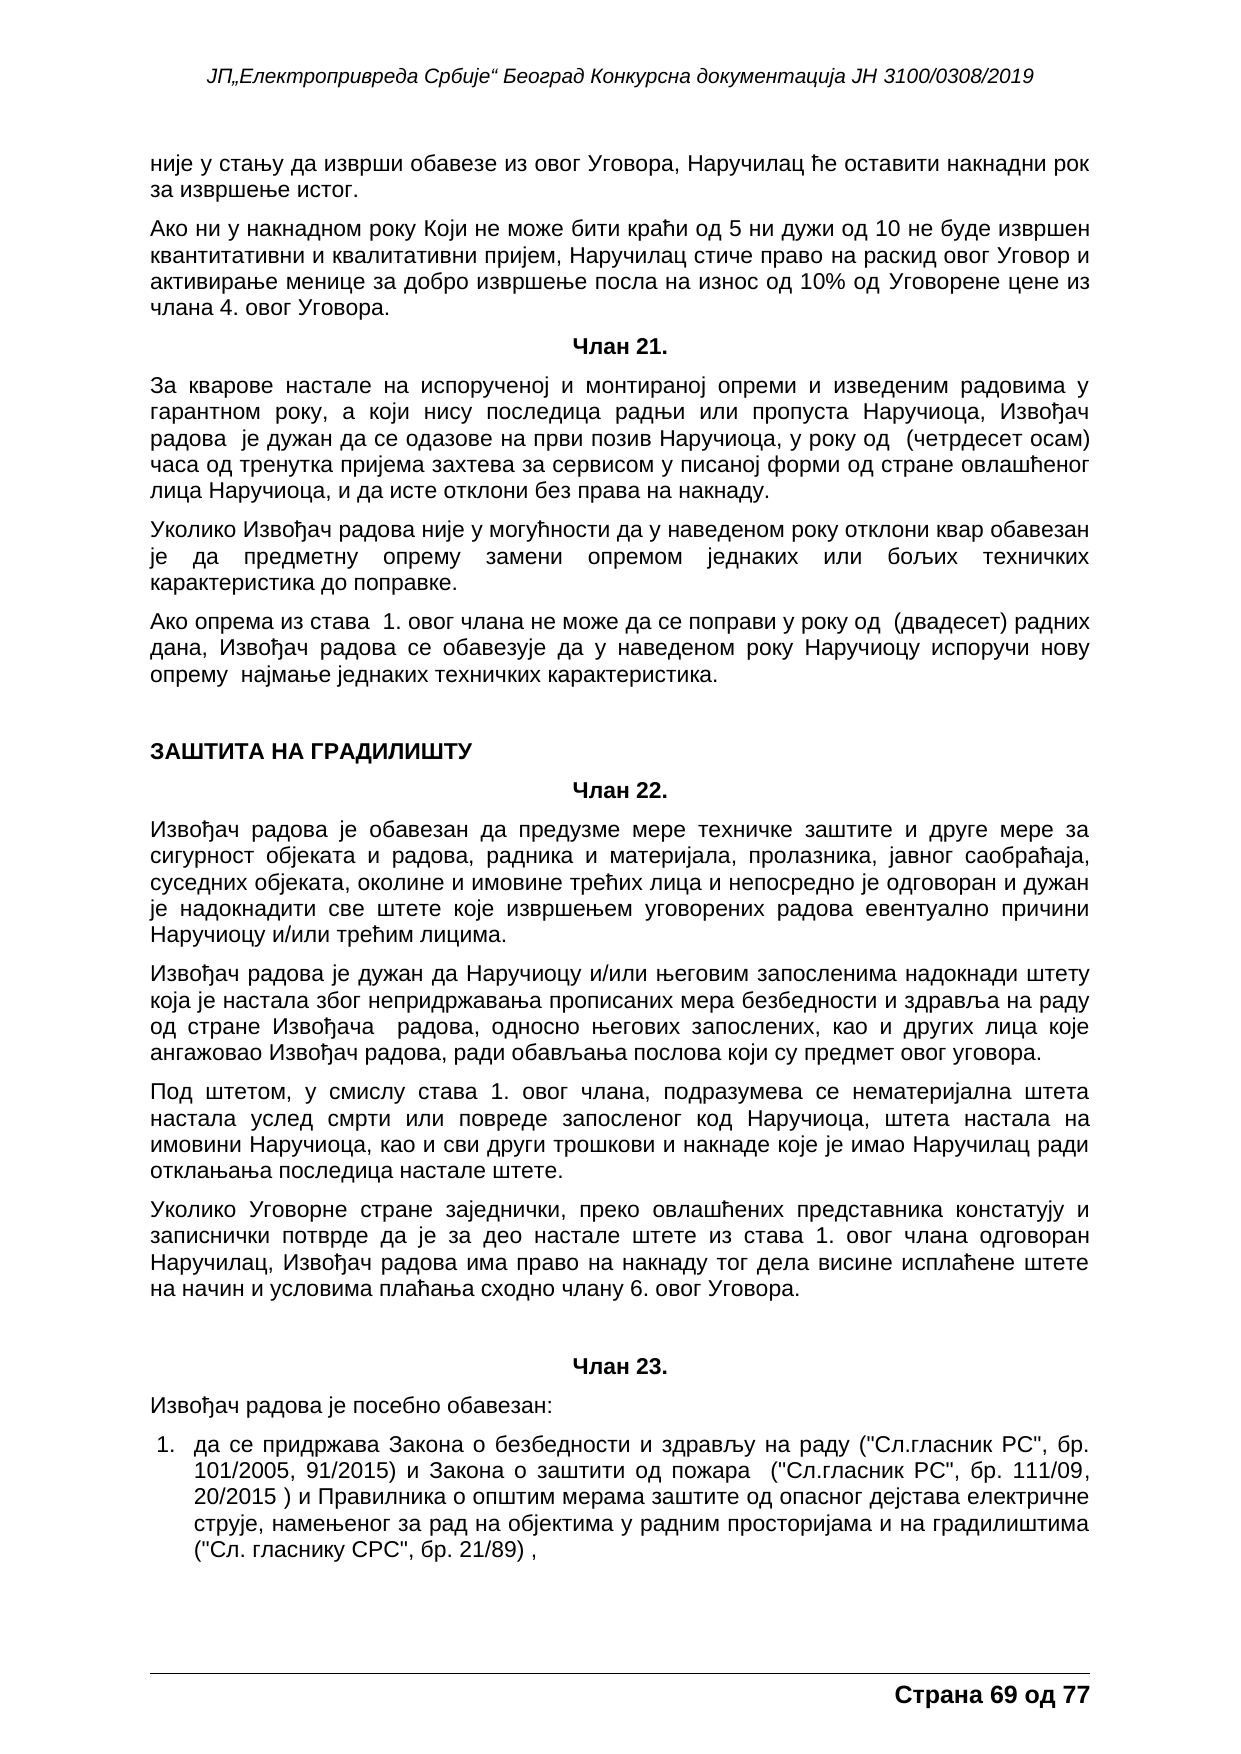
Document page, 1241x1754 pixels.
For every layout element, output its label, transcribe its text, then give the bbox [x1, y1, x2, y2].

text Извођач радова је посебно обавезан: [150, 1392, 1090, 1418]
text Ако опрема из става 1. овог члана не може да се поправи у року од (двадесет) радних дана, Извођач радова се обавезује да у наведеном року Наручиоцу испоручи нову опрему најмање једнаких техничких карактеристика. [150, 608, 1090, 687]
text Уколико Уговорне стране заједнички, преко овлашћених представника констатују и записнички потврде да је за део настале штете из става 1. овог члана одговоран Наручилац, Извођач радова има право на накнаду тог дела висине исплаћене штете на начин и условима плаћања сходно члану 6. овог Уговора. [150, 1196, 1090, 1301]
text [150, 150, 1090, 203]
text Под штетом, у смислу става 1. овог члана, подразумева се нематеријална штета настала услед смрти или повреде запосленог код Наручиоца, штета настала на имовини Наручиоца, као и сви други трошкови и накнаде које је имао Наручилац ради отклањања последица настале штете. [150, 1078, 1090, 1183]
text Члан 22. [150, 777, 1090, 803]
text Члан 21. [150, 333, 1090, 359]
text Члан 23. [150, 1353, 1090, 1379]
list да се придржава Закона о безбедности и здрављу на раду ("Сл.гласник РС", бр. 101/2005, 91/2015) и Закона о заштити од пожара ("Сл.гласник РС", бр. 111/09, 20/2015 ) и Правилника о општим мерама заштите од опасног дејстава електричне струје, намењеног за рад на објектима у радним просторијама и на градилиштима ("Сл. гласнику СРС", бр. 21/89) , [156, 1431, 1090, 1562]
text Извођач радова је дужан да Наручиоцу и/или његовим запосленима надокнади штету која је настала због непридржавања прописаних мера безбедности и здравља на раду од стране Извођача радова, односно његових запослених, као и других лица које ангажовао Извођач радова, ради обављања послова који су предмет овог уговора. [150, 960, 1090, 1066]
text ЗАШТИТА НА ГРАДИЛИШТУ [150, 738, 1090, 764]
text Уколико Извођач радова није у могућности да у наведеном року отклони квар обавезан је да предметну опрему замени опремом једнаких или бољих техничких карактеристика до поправке. [150, 516, 1090, 595]
text Ако ни у накнадном року Који не може бити краћи од 5 ни дужи од 10 не буде извршен квантитативни и квалитативни пријем, Наручилац стиче право на раскид овог Уговор и активирање менице за добро извршење посла на износ од 10% од Уговорене цене из члана 4. овог Уговора. [150, 215, 1090, 321]
text Извођач радова је обавезан да предузме мере техничке заштите и друге мере за сигурност објеката и радова, радника и материјала, пролазника, јавног саобраћаја, суседних објеката, околине и имовине трећих лица и непосредно је одговоран и дужан је надокнадити све штете које извршењем уговорених радова евентуално причини Наручиоцу и/или трећим лицима. [150, 816, 1090, 948]
text За кварове настале на испорученој и монтираној опреми и изведеним радовима у гарантном року, а који нису последица радњи или пропуста Наручиоца, Извођач радова је дужан да се одазове на први позив Наручиоца, у року од (четрдесет осам) часа од тренутка пријема захтева за сервисом у писаној форми од стране овлашћеног лица Наручиоца, и да исте отклони без права на накнаду. [150, 372, 1090, 504]
